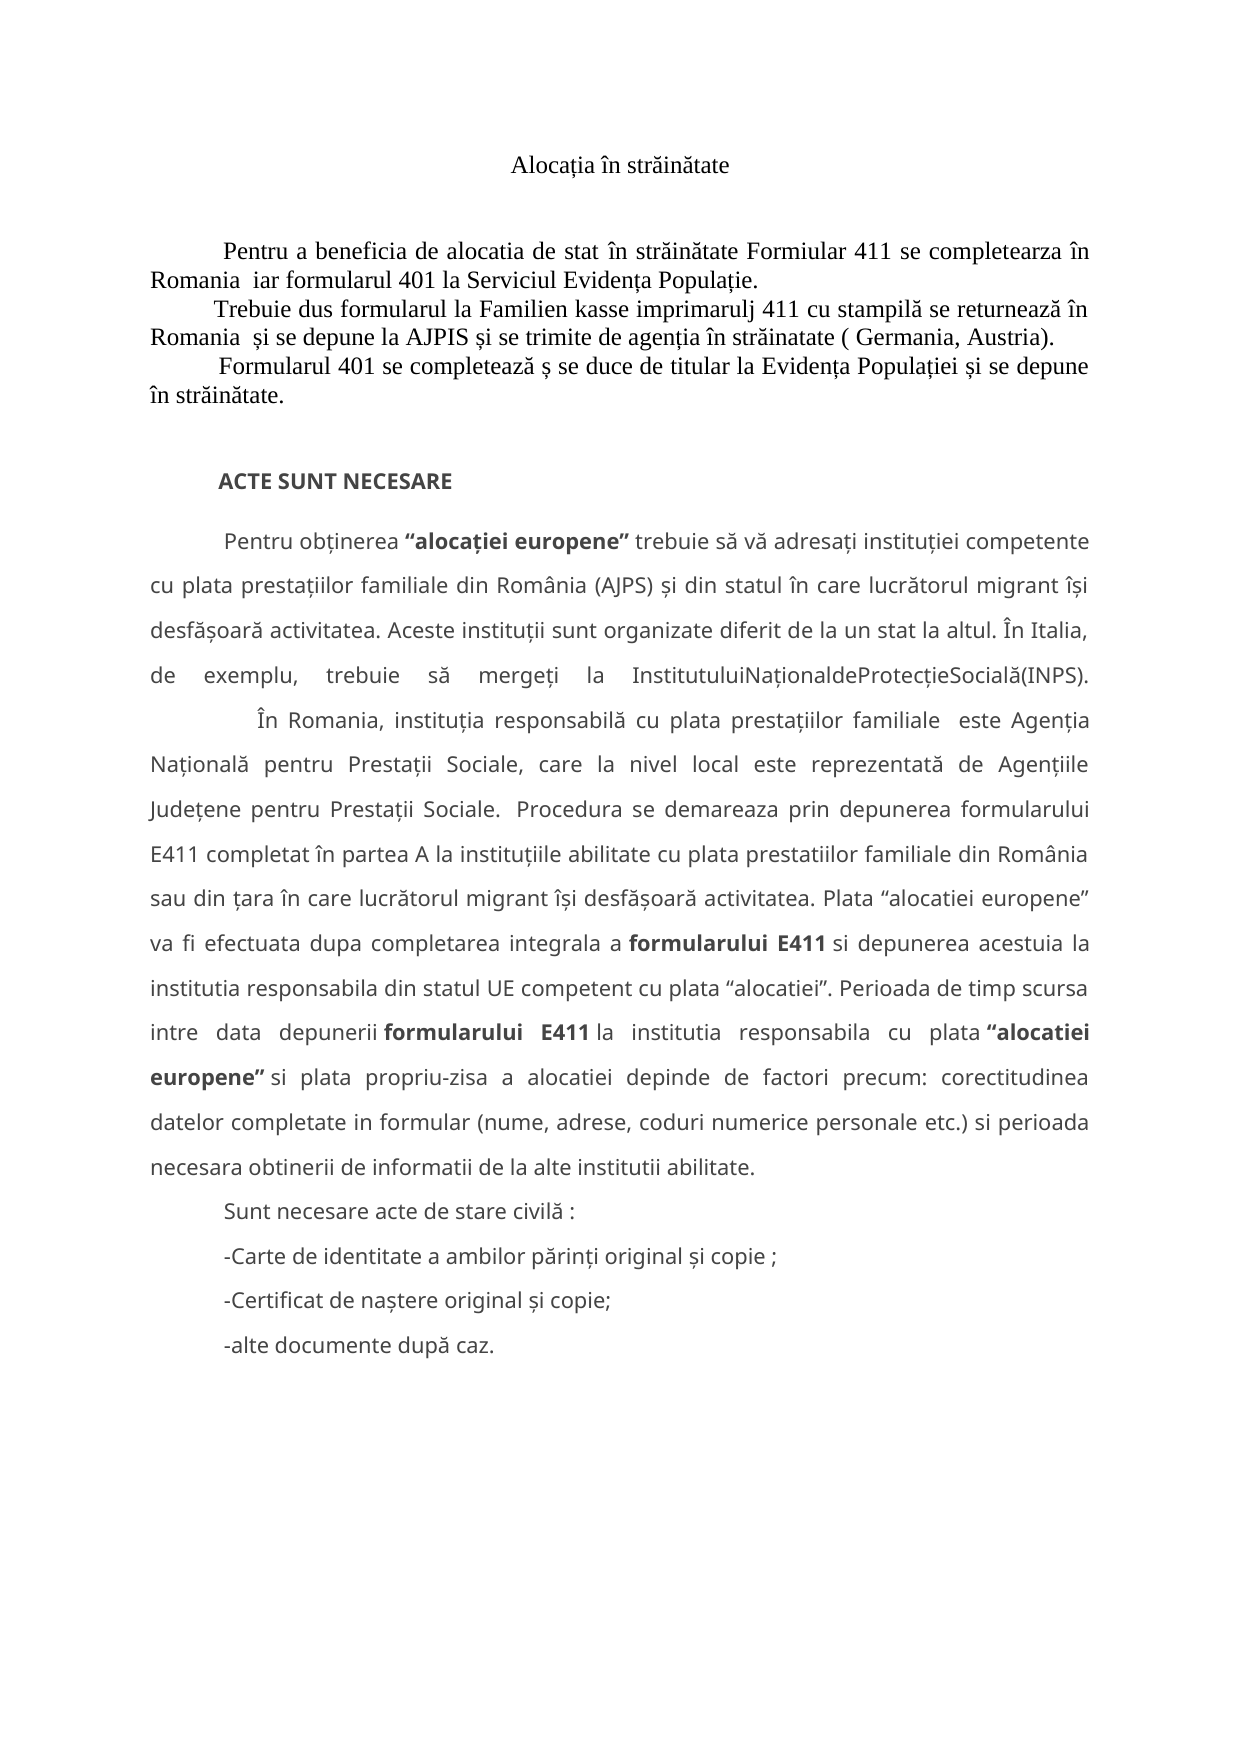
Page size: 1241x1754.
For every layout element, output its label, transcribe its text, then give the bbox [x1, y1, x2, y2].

text Formularul 401 se completează ș se duce de titular la Evidența Populației și se depune în străinătate. [150, 351, 1090, 409]
text -Carte de identitate a ambilor părinți original și copie ; [150, 1241, 1090, 1271]
text Pentru obţinerea “alocaţiei europene” trebuie să vă adresaţi instituţiei competente cu plata prestaţiilor familiale din România (AJPS) şi din statul în care lucrătorul migrant îşi desfăşoară activitatea. Aceste instituţii sunt organizate diferit de la un stat la altul. În Italia, de exemplu, trebuie să mergeţi la InstitutuluiNaţionaldeProtecţieSocială(INPS). În Romania, instituţia responsabilă cu plata prestaţiilor familiale este Agenţia Naţională pentru Prestaţii Sociale, care la nivel local este reprezentată de Agenţiile Judeţene pentru Prestaţii Sociale. Procedura se demareaza prin depunerea formularului E411 completat în partea A la instituţiile abilitate cu plata prestatiilor familiale din România sau din ţara în care lucrătorul migrant îşi desfăşoară activitatea. Plata “alocatiei europene” va fi efectuata dupa completarea integrala a formularului E411 si depunerea acestuia la institutia responsabila din statul UE competent cu plata “alocatiei”. Perioada de timp scursa intre data depunerii formularului E411 la institutia responsabila cu plata “alocatiei europene” si plata propriu-zisa a alocatiei depinde de factori precum: corectitudinea datelor completate in formular (nume, adrese, coduri numerice personale etc.) si perioada necesara obtinerii de informatii de la alte institutii abilitate. [150, 526, 1090, 1181]
text -Certificat de naștere original și copie; [150, 1286, 1090, 1315]
text Alocația în străinătate [150, 150, 1090, 179]
text -alte documente după caz. [150, 1330, 1090, 1360]
text Sunt necesare acte de stare civilă : [150, 1196, 1090, 1226]
text Trebuie dus formularul la Familien kasse imprimarulj 411 cu stampilă se returnează în Romania și se depune la AJPIS și se trimite de agenția în străinatate ( Germania, Austria). [150, 294, 1090, 351]
text Pentru a beneficia de alocatia de stat în străinătate Formiular 411 se completearza în Romania iar formularul 401 la Serviciul Evidența Populație. [150, 236, 1090, 294]
text ACTE SUNT NECESARE [150, 466, 1090, 496]
